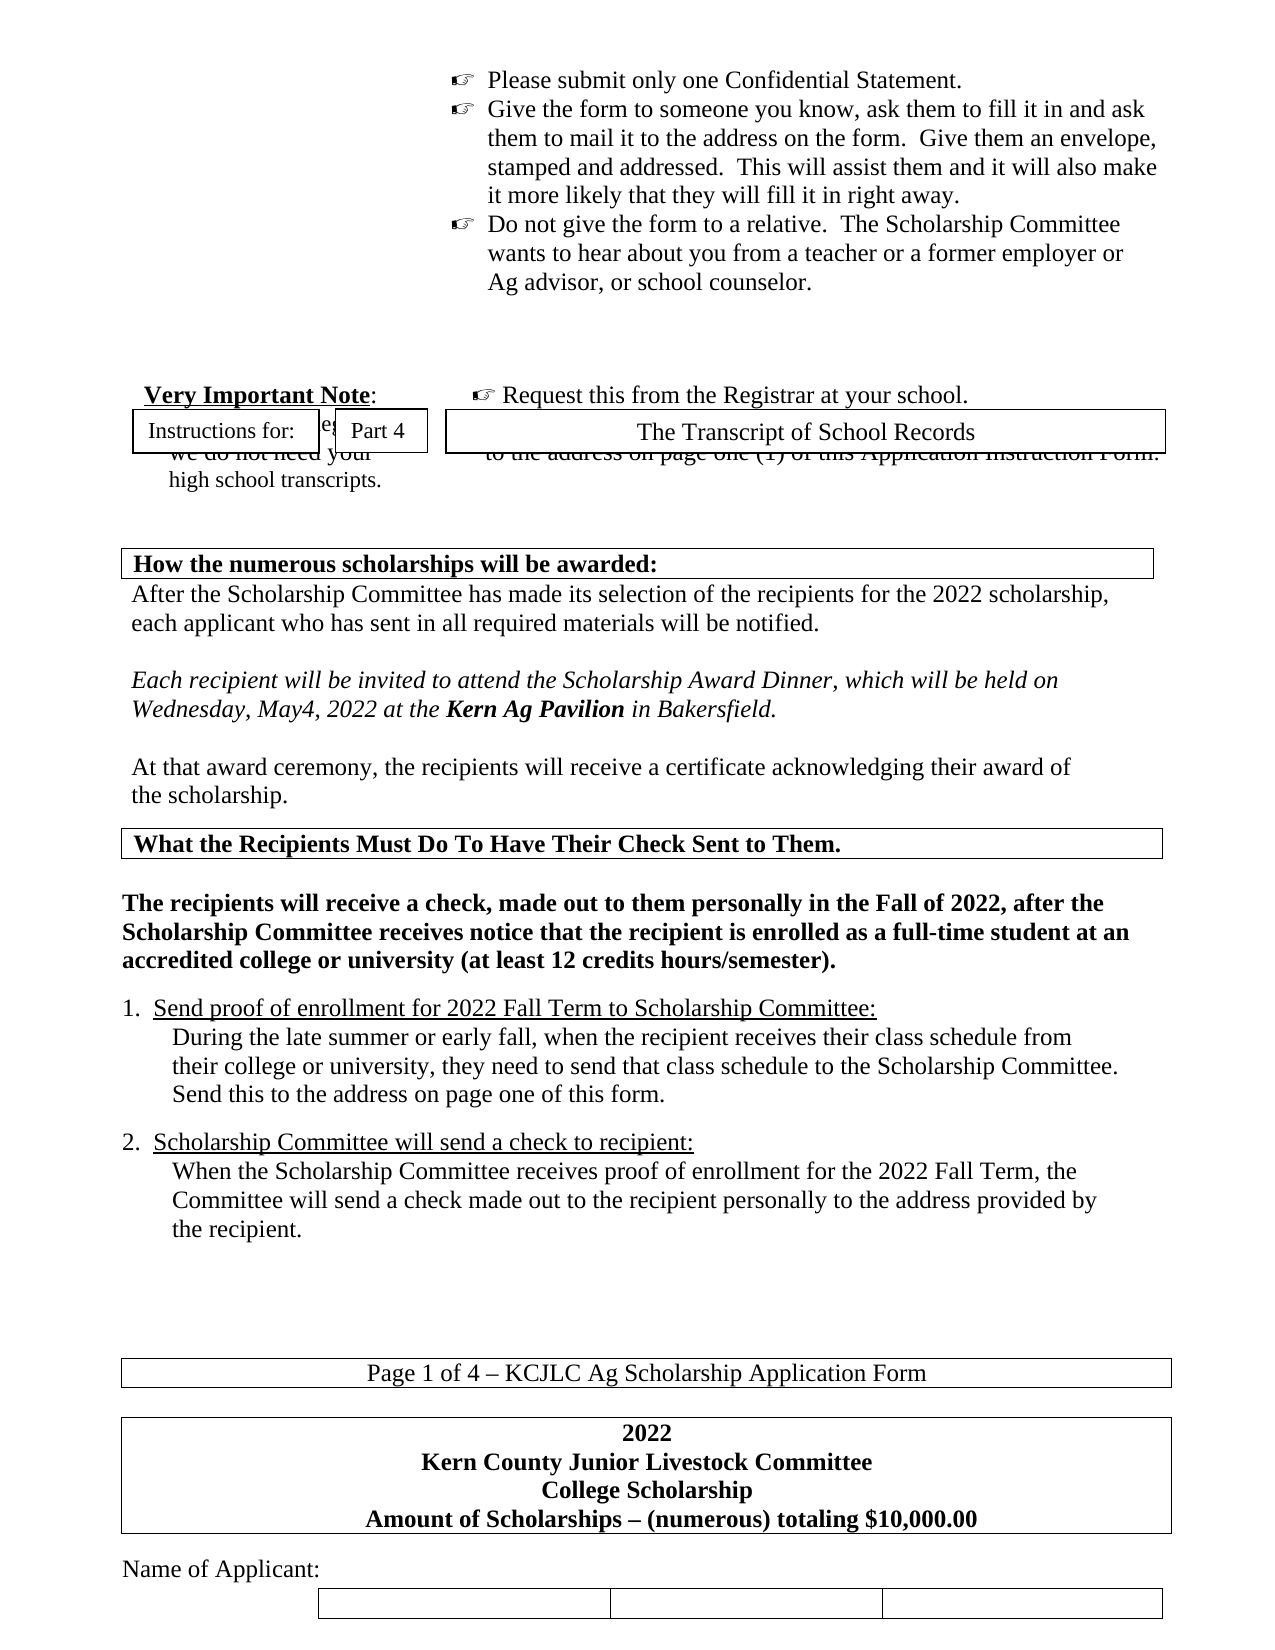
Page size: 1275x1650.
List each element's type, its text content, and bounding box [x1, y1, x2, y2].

text Ag advisor, or school counselor. [131, 267, 1172, 296]
table_header How the numerous scholarships will be awarded: [122, 549, 1153, 578]
text stamped and addressed. This will assist them and it will also make [131, 152, 1172, 181]
text 2. Scholarship Committee will send a check to recipient: [84, 1127, 1172, 1156]
text Name of Applicant: [122, 1554, 1172, 1583]
text If you are in college, Ask the Registrar to send your most complete and latest transcript [428, 408, 1172, 437]
text After the Scholarship Committee has made its selection of the recipients for the 2022 scholarship, [56, 579, 1172, 608]
text Please submit only one Confidential Statement. [0, 66, 1172, 94]
text Give the form to someone you know, ask them to fill it in and ask [0, 94, 1172, 123]
text it more likely that they will fill it in right away. [131, 181, 1172, 209]
text Each recipient will be invited to attend the Scholarship Award Dinner, which will be held on [66, 665, 1172, 694]
text the recipient. [84, 1214, 1181, 1242]
text Committee will send a check made out to the recipient personally to the address provided by [84, 1185, 1172, 1214]
text we do not need your to the address on page one (1) of this Application Instruction Form. [56, 437, 1172, 466]
table_header [319, 1589, 610, 1618]
table_header 2022 Kern County Junior Livestock Committee College Scholarship Amount of Scholarships – (numerous) totaling $10,000.00 [122, 1418, 1171, 1533]
text Do not give the form to a relative. The Scholarship Committee [131, 209, 1172, 238]
text At that award ceremony, the recipients will receive a certificate acknowledging their award of [131, 752, 1172, 780]
text high school transcripts. [56, 466, 1172, 492]
text each applicant who has sent in all required materials will be notified. [56, 608, 1172, 637]
text the scholarship. [131, 780, 1172, 809]
text their college or university, they need to send that class schedule to the Scholarship Committee. [84, 1051, 1172, 1079]
text If you are in college, Ask the Registrar to send your most complete and latest transcript [56, 408, 335, 437]
text 1. Send proof of enrollment for 2022 Fall Term to Scholarship Committee: [47, 993, 1172, 1022]
table_header [611, 1589, 882, 1618]
text During the late summer or early fall, when the recipient receives their class schedule from [84, 1022, 1172, 1051]
text The recipients will receive a check, made out to them personally in the Fall of 2022, after the Scholarship Committee receives notice that the recipient is enrolled as a full-time student at an accredited college or university (at least 12 credits hours/semester). [122, 888, 1172, 974]
table_header What the Recipients Must Do To Have Their Check Sent to Them. [122, 829, 1162, 858]
table_header [883, 1589, 1162, 1618]
text them to mail it to the address on the form. Give them an envelope, [131, 123, 1172, 152]
text Very Important Note: Request this from the Registrar at your school. [56, 380, 1172, 408]
text Wednesday, May4, 2022 at the Kern Ag Pavilion in Bakersfield. [66, 694, 1172, 723]
table_header Page 1 of 4 – KCJLC Ag Scholarship Application Form [122, 1359, 1171, 1387]
text Send this to the address on page one of this form. [84, 1079, 1172, 1108]
text When the Scholarship Committee receives proof of enrollment for the 2022 Fall Term, the [84, 1156, 1172, 1185]
text wants to hear about you from a teacher or a former employer or [131, 238, 1172, 267]
